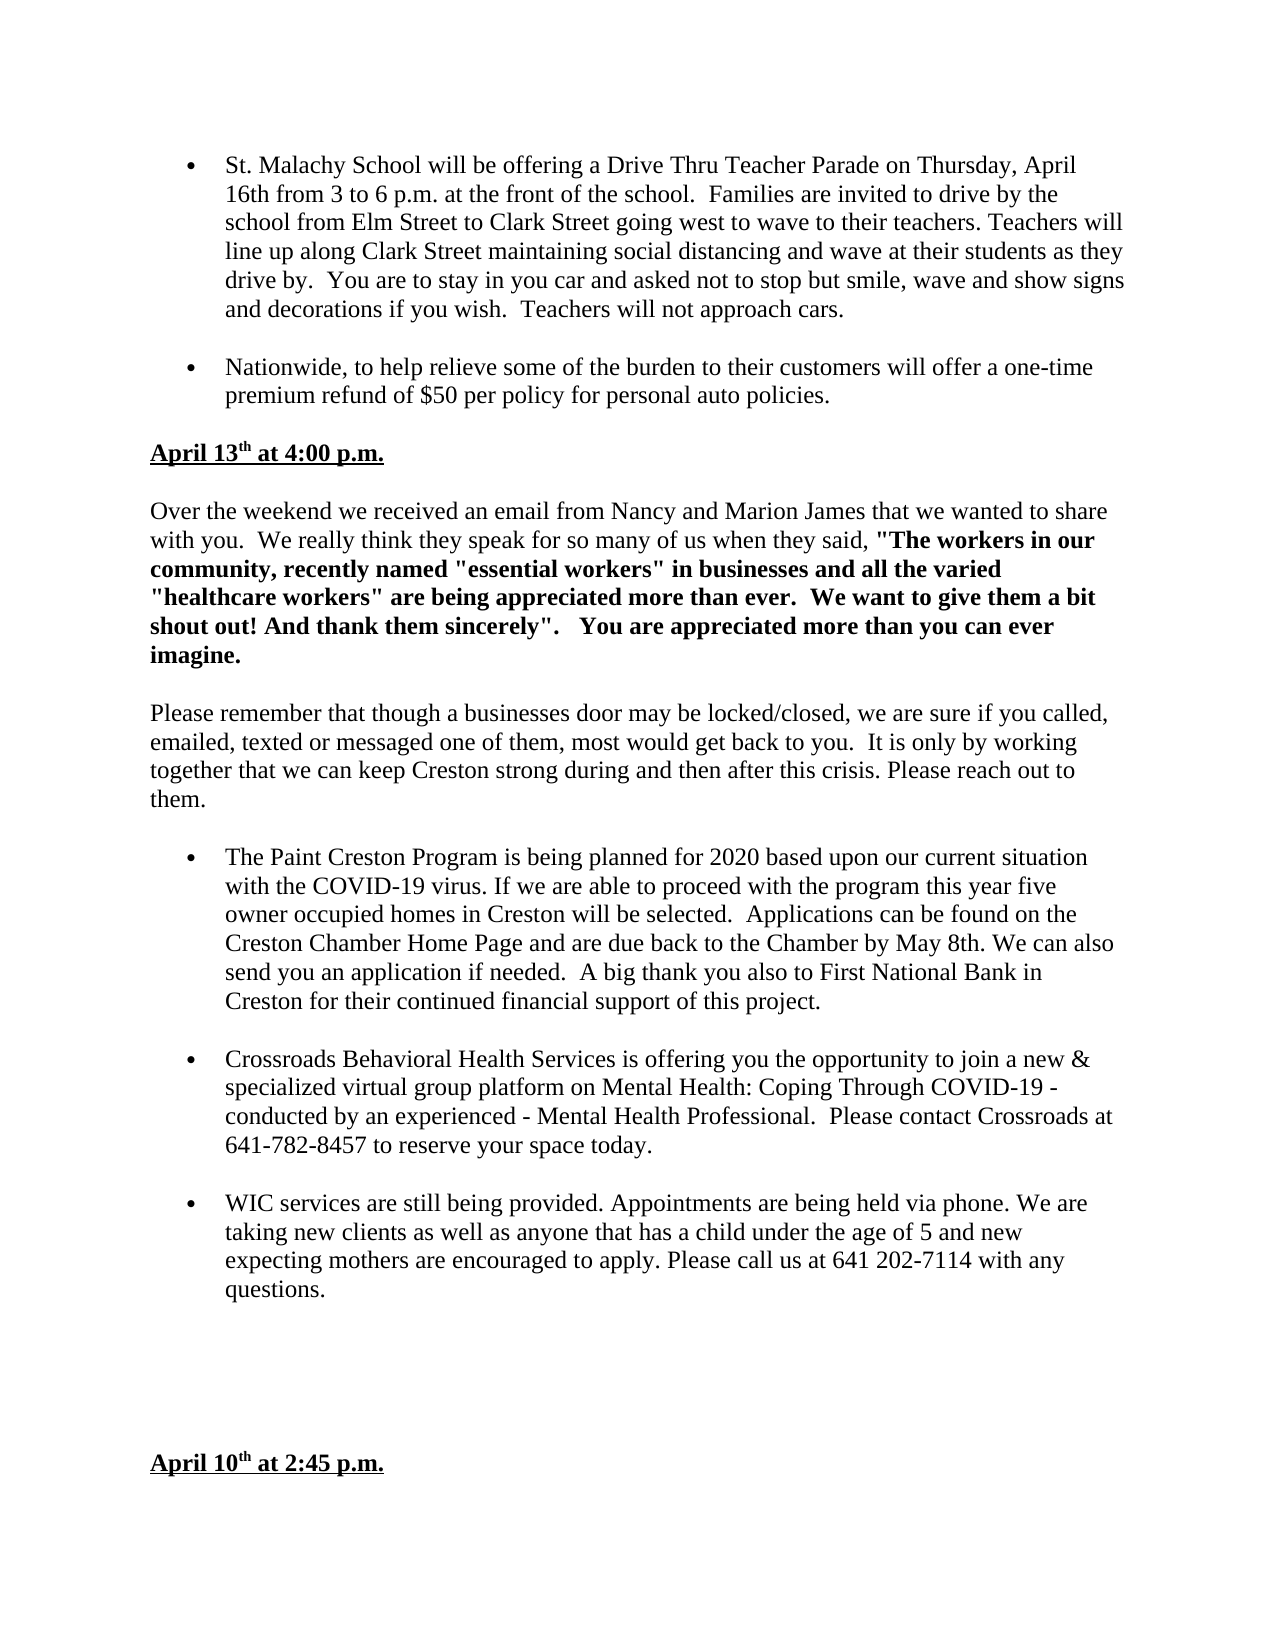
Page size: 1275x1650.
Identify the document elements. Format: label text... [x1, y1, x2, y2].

text Over the weekend we received an email from Nancy and Marion James that we wanted to share with you. We really think they speak for so many of us when they said, "The workers in our community, recently named "essential workers" in businesses and all the varied "healthcare workers" are being appreciated more than ever. We want to give them a bit shout out! And thank them sincerely". You are appreciated more than you can ever imagine. [150, 496, 1125, 669]
list The Paint Creston Program is being planned for 2020 based upon our current situation with the COVID-19 virus. If we are able to proceed with the program this year five owner occupied homes in Creston will be selected. Applications can be found on the Creston Chamber Home Page and are due back to the Chamber by May 8th. We can also send you an application if needed. A big thank you also to First National Bank in Creston for their continued financial support of this project. [187, 842, 1125, 1014]
text Please remember that though a businesses door may be locked/closed, we are sure if you called, emailed, texted or messaged one of them, most would get back to you. It is only by working together that we can keep Creston strong during and then after this crisis. Please reach out to them. [150, 698, 1125, 813]
text April 13th at 4:00 p.m. [150, 438, 1125, 467]
list WIC services are still being provided. Appointments are being held via phone. We are taking new clients as well as anyone that has a child under the age of 5 and new expecting mothers are encouraged to apply. Please call us at 641 202-7114 with any questions. [187, 1188, 1125, 1303]
list Nationwide, to help relieve some of the burden to their customers will offer a one-time premium refund of $50 per policy for personal auto policies. [187, 352, 1125, 409]
text April 10th at 2:45 p.m. [150, 1448, 1125, 1477]
list Crossroads Behavioral Health Services is offering you the opportunity to join a new & specialized virtual group platform on Mental Health: Coping Through COVID-19 - conducted by an experienced - Mental Health Professional. Please contact Crossroads at 641-782-8457 to reserve your space today. [187, 1044, 1125, 1159]
list St. Malachy School will be offering a Drive Thru Teacher Parade on Thursday, April 16th from 3 to 6 p.m. at the front of the school. Families are invited to drive by the school from Elm Street to Clark Street going west to wave to their teachers. Teachers will line up along Clark Street maintaining social distancing and wave at their students as they drive by. You are to stay in you car and asked not to stop but smile, wave and show signs and decorations if you wish. Teachers will not approach cars. [187, 150, 1125, 322]
